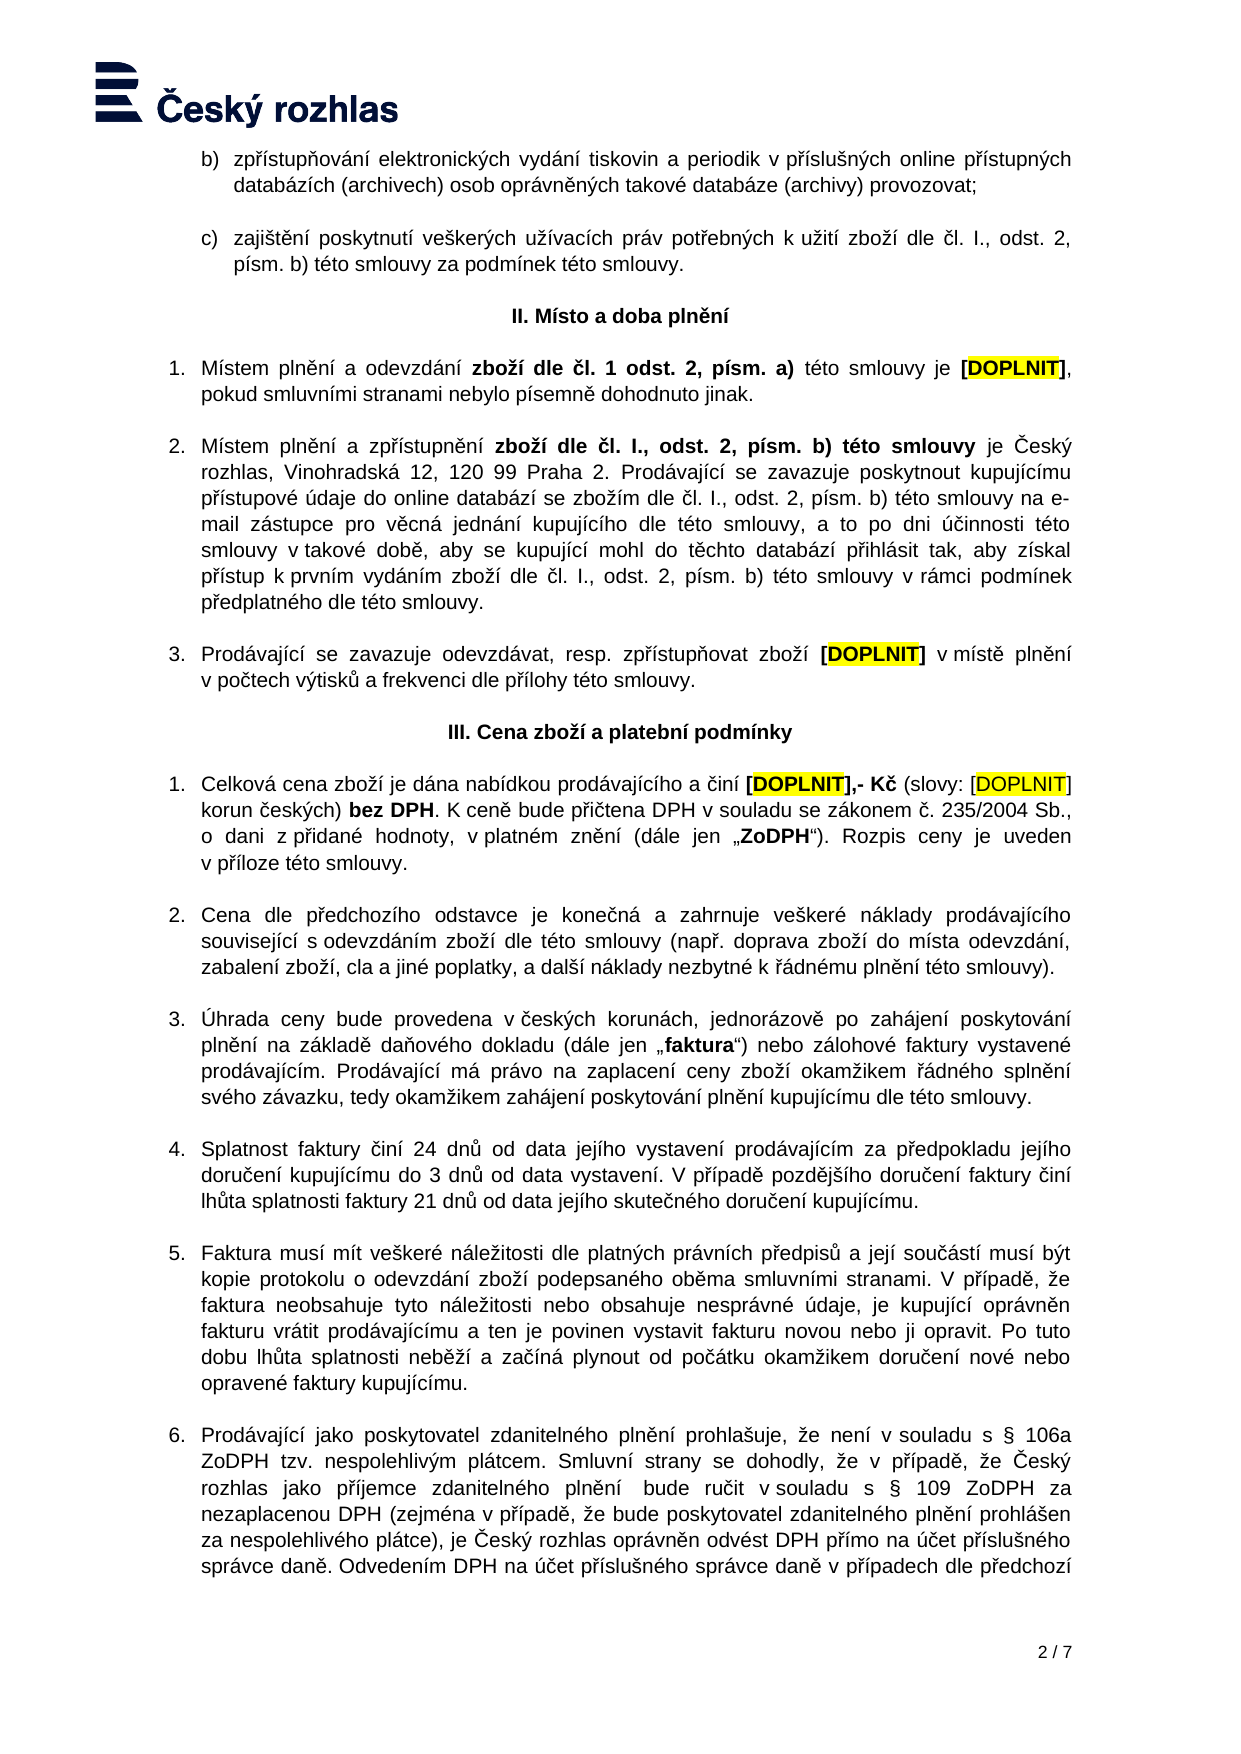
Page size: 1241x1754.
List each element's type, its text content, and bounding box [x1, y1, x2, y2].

list Místem plnění a zpřístupnění zboží dle čl. I., odst. 2, písm. b) této smlouvy je Český rozhlas, Vinohradská 12, 120 99 Praha 2. Prodávající se zavazuje poskytnout kupujícímu přístupové údaje do online databází se zbožím dle čl. I., odst. 2, písm. b) této smlouvy na e-mail zástupce pro věcná jednání kupujícího dle této smlouvy, a to po dni účinnosti této smlouvy v takové době, aby se kupující mohl do těchto databází přihlásit tak, aby získal přístup k prvním vydáním zboží dle čl. I., odst. 2, písm. b) této smlouvy v rámci podmínek předplatného dle této smlouvy. [168, 432, 1072, 615]
list Cena dle předchozího odstavce je konečná a zahrnuje veškeré náklady prodávajícího související s odevzdáním zboží dle této smlouvy (např. doprava zboží do místa odevzdání, zabalení zboží, cla a jiné poplatky, a další náklady nezbytné k řádnému plnění této smlouvy). [168, 901, 1072, 979]
list Faktura musí mít veškeré náležitosti dle platných právních předpisů a její součástí musí být kopie protokolu o odevzdání zboží podepsaného oběma smluvními stranami. V případě, že faktura neobsahuje tyto náležitosti nebo obsahuje nesprávné údaje, je kupující oprávněn fakturu vrátit prodávajícímu a ten je povinen vystavit fakturu novou nebo ji opravit. Po tuto dobu lhůta splatnosti neběží a začíná plynout od počátku okamžikem doručení nové nebo opravené faktury kupujícímu. [168, 1240, 1072, 1396]
list zajištění poskytnutí veškerých užívacích práv potřebných k užití zboží dle čl. I., odst. 2, písm. b) této smlouvy za podmínek této smlouvy. [201, 224, 1072, 276]
list zpřístupňování elektronických vydání tiskovin a periodik v příslušných online přístupných databázích (archivech) osob oprávněných takové databáze (archivy) provozovat; [201, 146, 1072, 198]
subtitle Cena zboží a platební podmínky [168, 719, 1072, 745]
list Celková cena zboží je dána nabídkou prodávajícího a činí [DOPLNIT],- Kč (slovy: [DOPLNIT] korun českých) bez DPH. K ceně bude přičtena DPH v souladu se zákonem č. 235/2004 Sb., o dani z přidané hodnoty, v platném znění (dále jen „ZoDPH“). Rozpis ceny je uveden v příloze této smlouvy. [168, 771, 1072, 875]
list Prodávající se zavazuje odevzdávat, resp. zpřístupňovat zboží [DOPLNIT] v místě plnění v počtech výtisků a frekvenci dle přílohy této smlouvy. [168, 641, 1072, 693]
list Místem plnění a odevzdání zboží dle čl. 1 odst. 2, písm. a) této smlouvy je [DOPLNIT], pokud smluvními stranami nebylo písemně dohodnuto jinak. [168, 354, 1072, 406]
picture [95, 62, 398, 128]
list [168, 1422, 1072, 1578]
subtitle Místo a doba plnění [168, 302, 1072, 328]
list Splatnost faktury činí 24 dnů od data jejího vystavení prodávajícím za předpokladu jejího doručení kupujícímu do 3 dnů od data vystavení. V případě pozdějšího doručení faktury činí lhůta splatnosti faktury 21 dnů od data jejího skutečného doručení kupujícímu. [168, 1136, 1072, 1214]
list Úhrada ceny bude provedena v českých korunách, jednorázově po zahájení poskytování plnění na základě daňového dokladu (dále jen „faktura“) nebo zálohové faktury vystavené prodávajícím. Prodávající má právo na zaplacení ceny zboží okamžikem řádného splnění svého závazku, tedy okamžikem zahájení poskytování plnění kupujícímu dle této smlouvy. [168, 1005, 1072, 1109]
